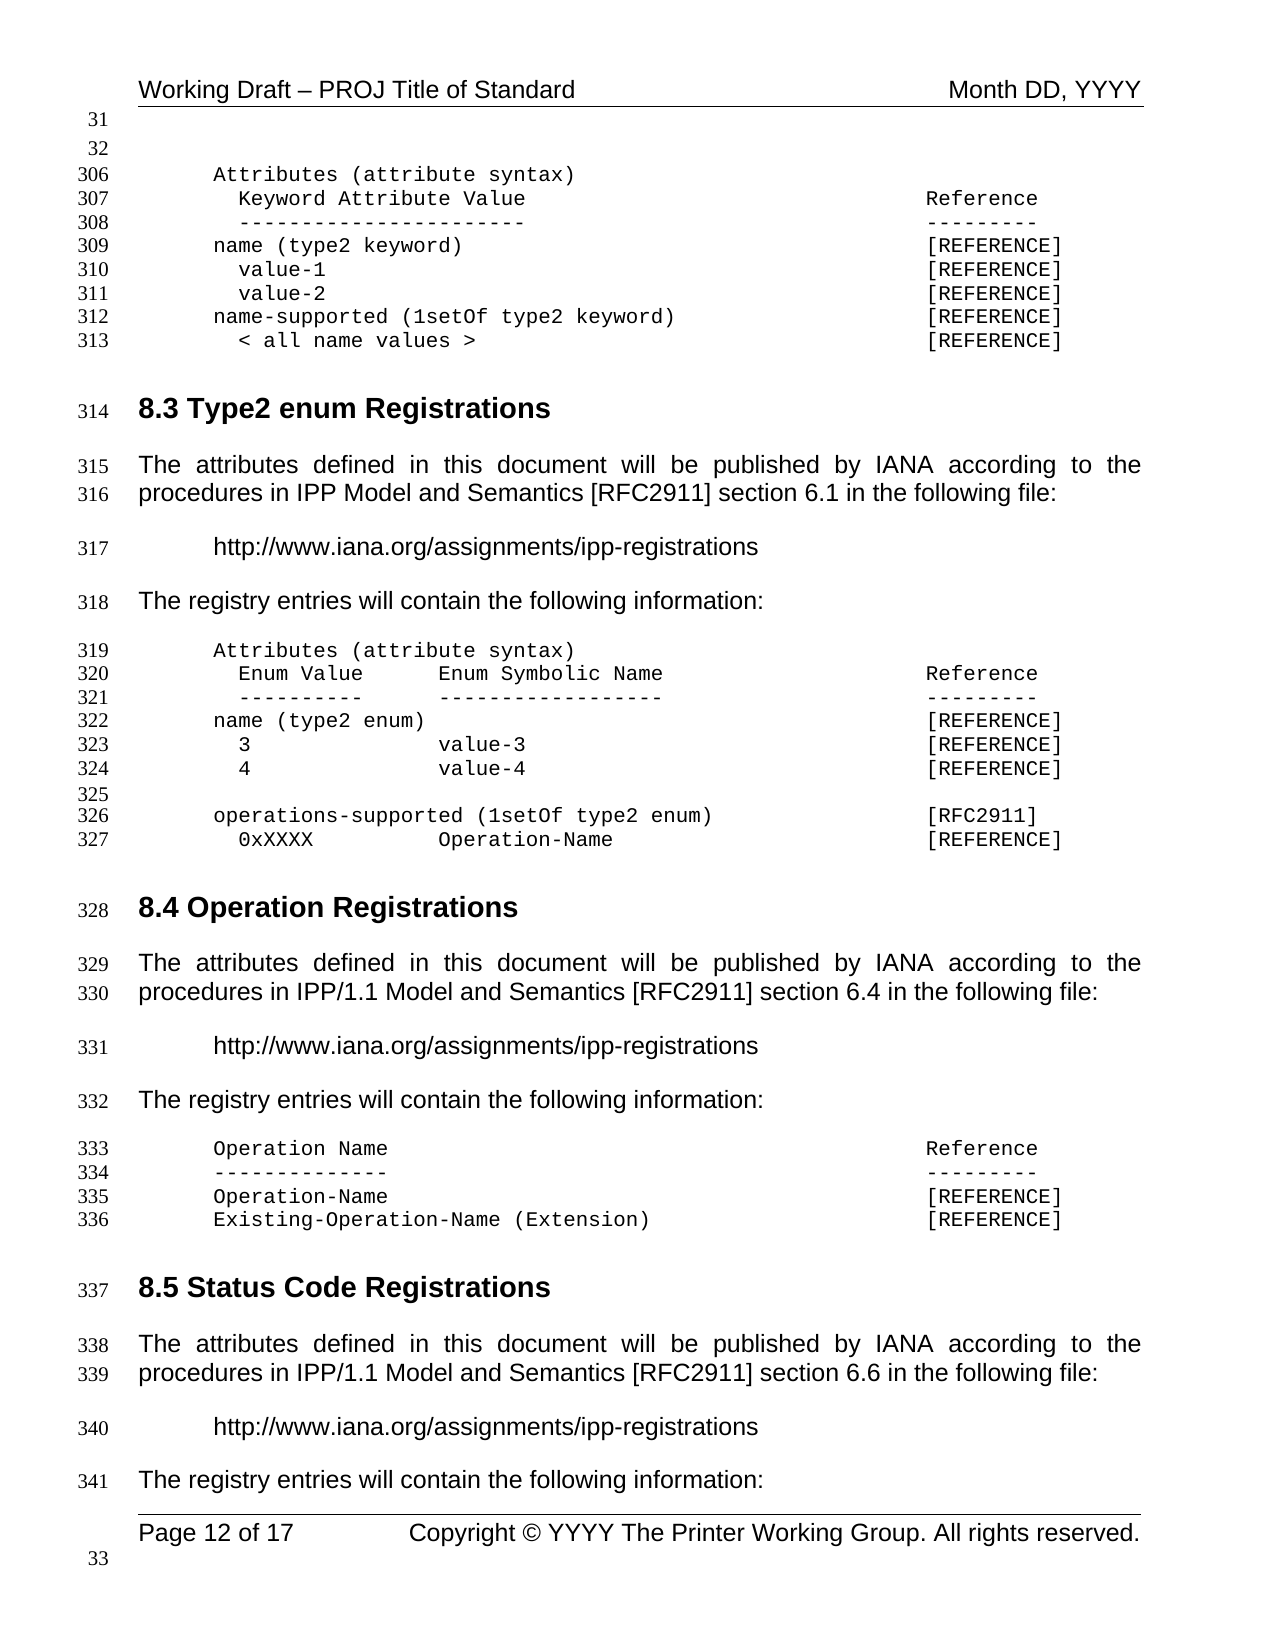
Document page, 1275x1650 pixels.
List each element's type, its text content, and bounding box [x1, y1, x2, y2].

text Enum Value Enum Symbolic Name Reference [213, 663, 1144, 687]
text http://www.iana.org/assignments/ipp-registrations [213, 1412, 1144, 1440]
text -------------- --------- [213, 1162, 1144, 1186]
text The attributes defined in this document will be published by IANA according to the procedures in IPP/1.1 Model and Semantics [RFC2911] section 6.4 in the following file: [138, 948, 1144, 1006]
text The registry entries will contain the following information: [138, 1465, 1144, 1494]
text operations-supported (1setOf type2 enum) [RFC2911] [213, 805, 1144, 829]
text The registry entries will contain the following information: [138, 586, 1144, 614]
text ---------- ------------------ --------- [213, 687, 1144, 711]
text Type2 enum Registrations [138, 391, 1144, 424]
text Status Code Registrations [138, 1271, 1144, 1304]
text 0xXXXX Operation-Name [REFERENCE] [213, 829, 1144, 852]
text value-2 [REFERENCE] [213, 283, 1144, 306]
text value-1 [REFERENCE] [213, 259, 1144, 283]
text The registry entries will contain the following information: [138, 1085, 1144, 1113]
text Existing-Operation-Name (Extension) [REFERENCE] [213, 1209, 1144, 1233]
text 4 value-4 [REFERENCE] [213, 758, 1144, 781]
text Operation Registrations [138, 890, 1144, 923]
text http://www.iana.org/assignments/ipp-registrations [213, 532, 1144, 561]
text Operation-Name [REFERENCE] [213, 1186, 1144, 1209]
text < all name values > [REFERENCE] [213, 330, 1144, 353]
text ----------------------- --------- [213, 212, 1144, 235]
text 3 value-3 [REFERENCE] [213, 734, 1144, 758]
text Attributes (attribute syntax) [213, 164, 1144, 188]
text Keyword Attribute Value Reference [213, 188, 1144, 212]
text name-supported (1setOf type2 keyword) [REFERENCE] [213, 306, 1144, 330]
text Operation Name Reference [213, 1138, 1144, 1162]
text Attributes (attribute syntax) [213, 639, 1144, 663]
text name (type2 keyword) [REFERENCE] [213, 235, 1144, 259]
text The attributes defined in this document will be published by IANA according to the procedures in IPP/1.1 Model and Semantics [RFC2911] section 6.6 in the following file: [138, 1329, 1144, 1387]
text name (type2 enum) [REFERENCE] [213, 711, 1144, 734]
text The attributes defined in this document will be published by IANA according to the procedures in IPP Model and Semantics [RFC2911] section 6.1 in the following file: [138, 449, 1144, 507]
text http://www.iana.org/assignments/ipp-registrations [213, 1031, 1144, 1060]
